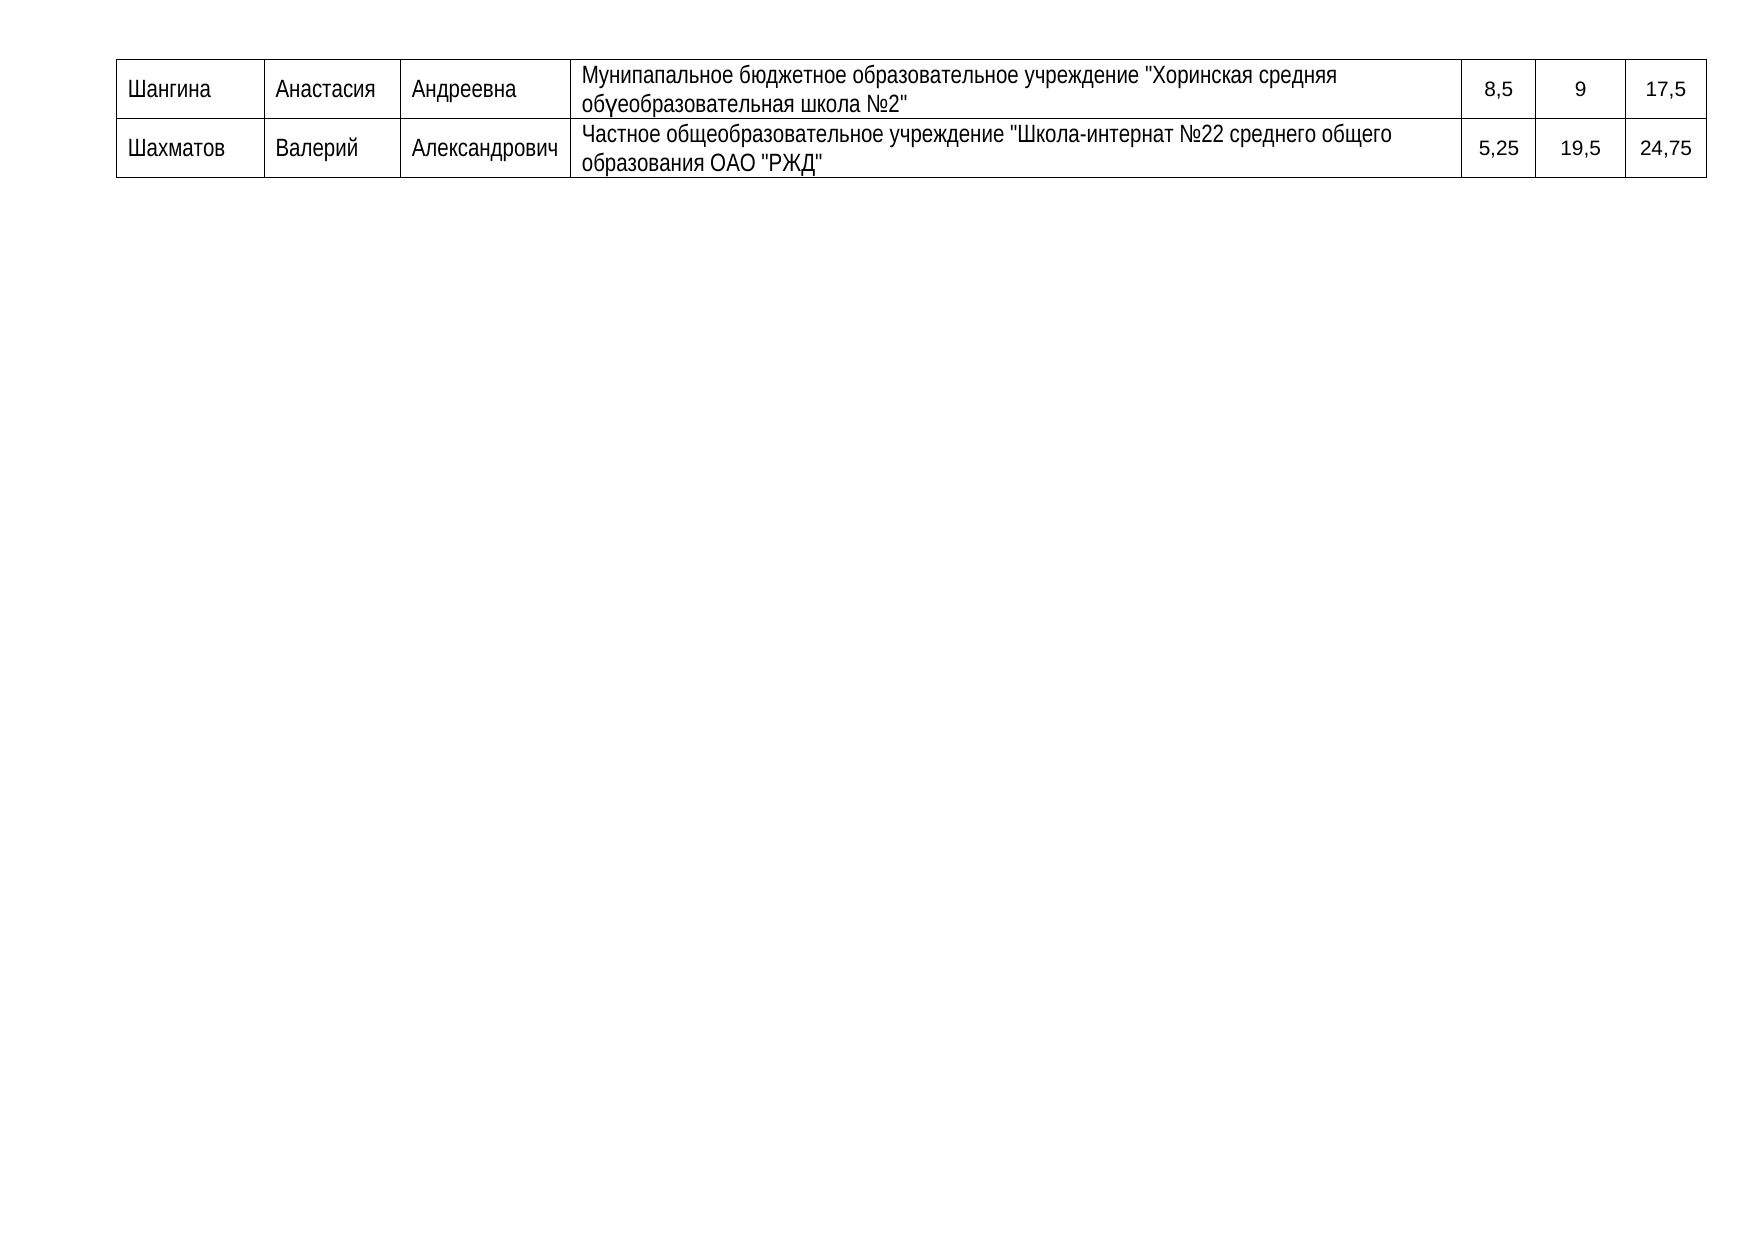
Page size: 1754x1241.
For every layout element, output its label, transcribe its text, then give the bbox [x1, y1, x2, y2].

table_cell Андреевна [401, 60, 570, 117]
table_cell 17,5 [1626, 60, 1706, 117]
table_cell 8,5 [1462, 60, 1535, 117]
table_cell 5,25 [1462, 119, 1535, 177]
table_cell Валерий [265, 119, 400, 177]
table_cell Александрович [401, 119, 570, 177]
table_cell 24,75 [1626, 119, 1706, 177]
table_cell Мунипапальное бюджетное образовательное учреждение "Хоринская средняя обүеобразовательная школа №2" [571, 60, 1461, 117]
table_cell 9 [1536, 60, 1625, 117]
table_cell Шангина [117, 60, 264, 117]
table_cell Частное общеобразовательное учреждение "Школа-интернат №22 среднего общего образования ОАО "РЖД" [571, 119, 1461, 177]
table_cell Анастасия [265, 60, 400, 117]
table_cell 19,5 [1536, 119, 1625, 177]
table_cell Шахматов [117, 119, 264, 177]
